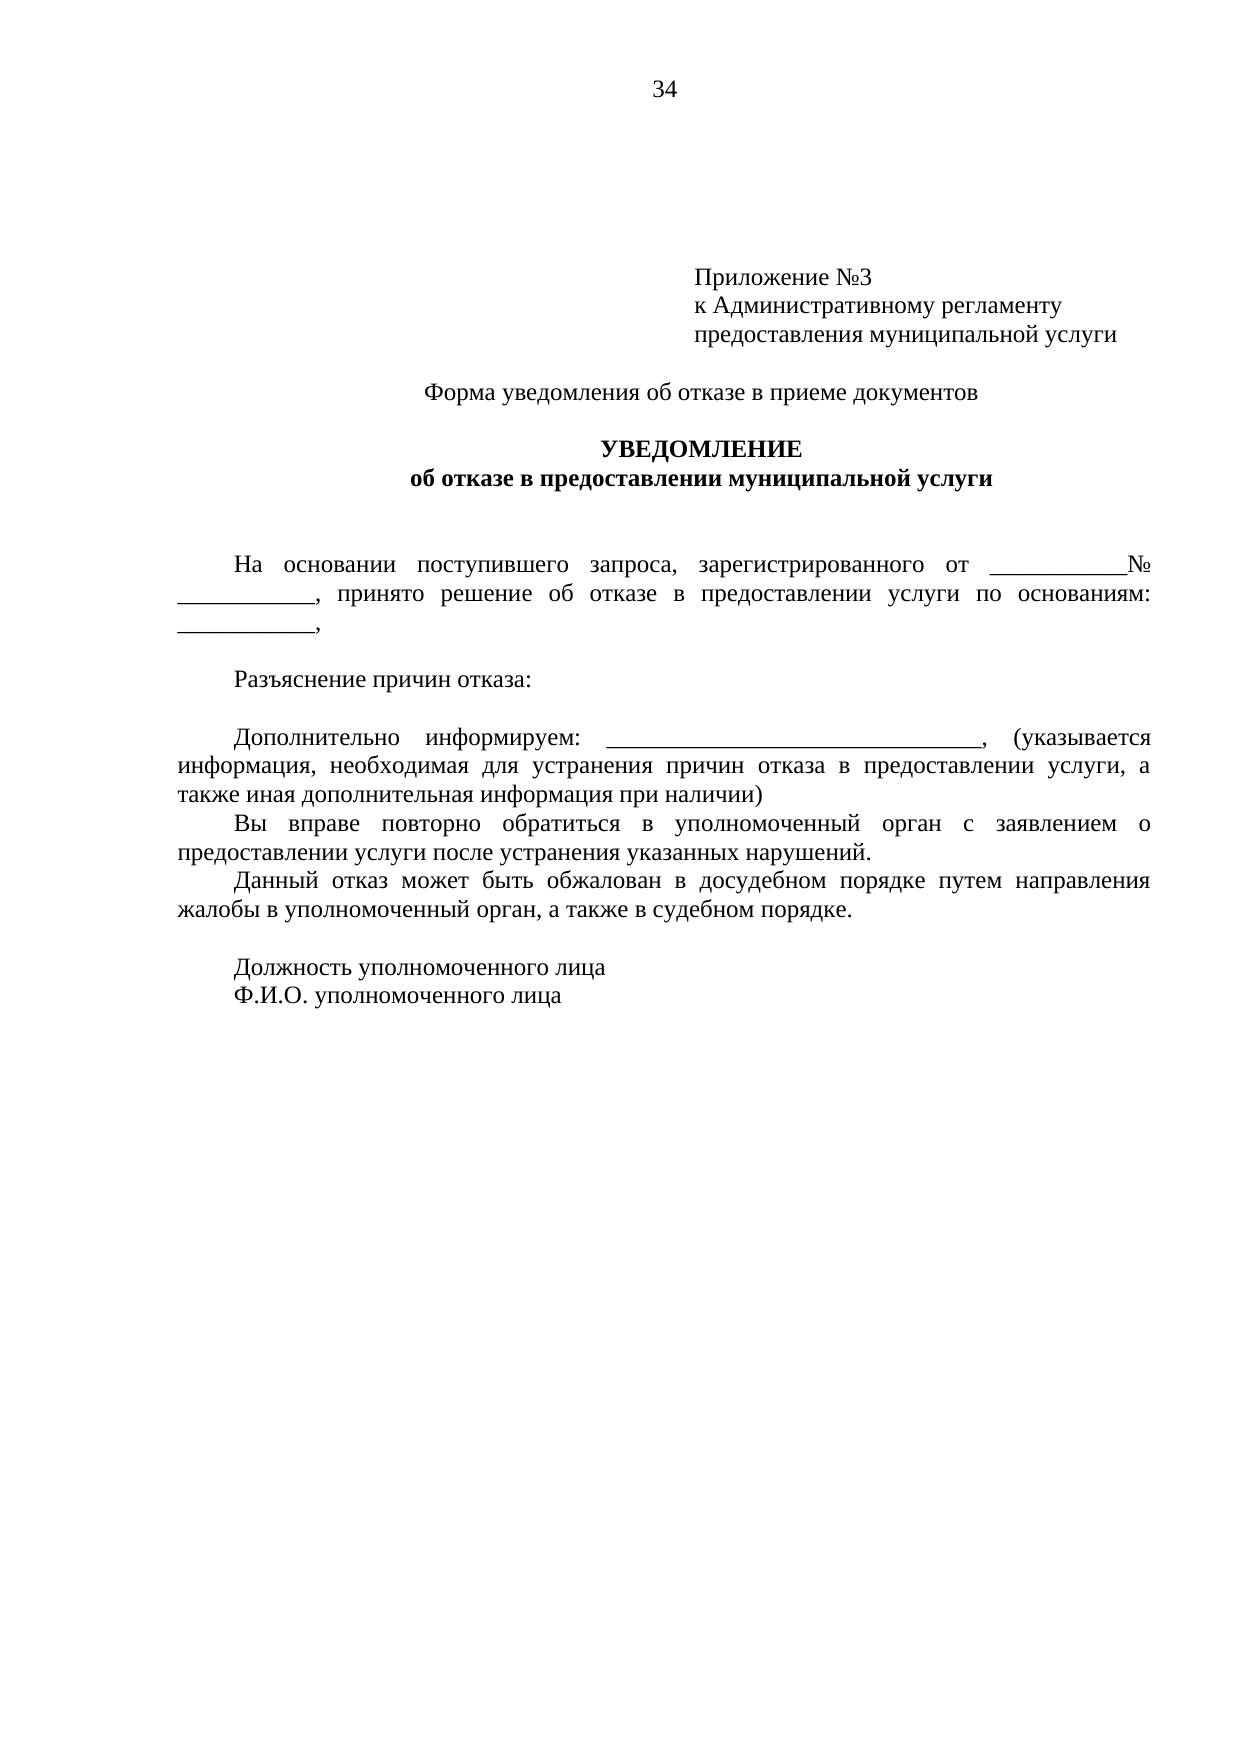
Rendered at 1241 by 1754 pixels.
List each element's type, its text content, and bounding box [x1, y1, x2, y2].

text Вы вправе повторно обратиться в уполномоченный орган с заявлением о предоставлении услуги после устранения указанных нарушений. [177, 808, 1152, 866]
text УВЕДОМЛЕНИЕ [177, 434, 1152, 463]
text Должность уполномоченного лица [177, 952, 1152, 981]
text Приложение №3 [177, 262, 1152, 291]
text к Административному регламенту [177, 291, 1152, 319]
text Ф.И.О. уполномоченного лица [177, 981, 1152, 1009]
text Форма уведомления об отказе в приеме документов [177, 377, 1152, 406]
text Разъяснение причин отказа: [177, 664, 1152, 693]
text На основании поступившего запроса, зарегистрированного от ___________№ ___________, принято решение об отказе в предоставлении услуги по основаниям: ___________, [177, 549, 1152, 636]
text Данный отказ может быть обжалован в досудебном порядке путем направления жалобы в уполномоченный орган, а также в судебном порядке. [177, 866, 1152, 923]
text предоставления муниципальной услуги [177, 319, 1152, 348]
text Дополнительно информируем: ______________________________, (указывается информация, необходимая для устранения причин отказа в предоставлении услуги, а также иная дополнительная информация при наличии) [177, 722, 1152, 808]
text об отказе в предоставлении муниципальной услуги [177, 463, 1152, 492]
